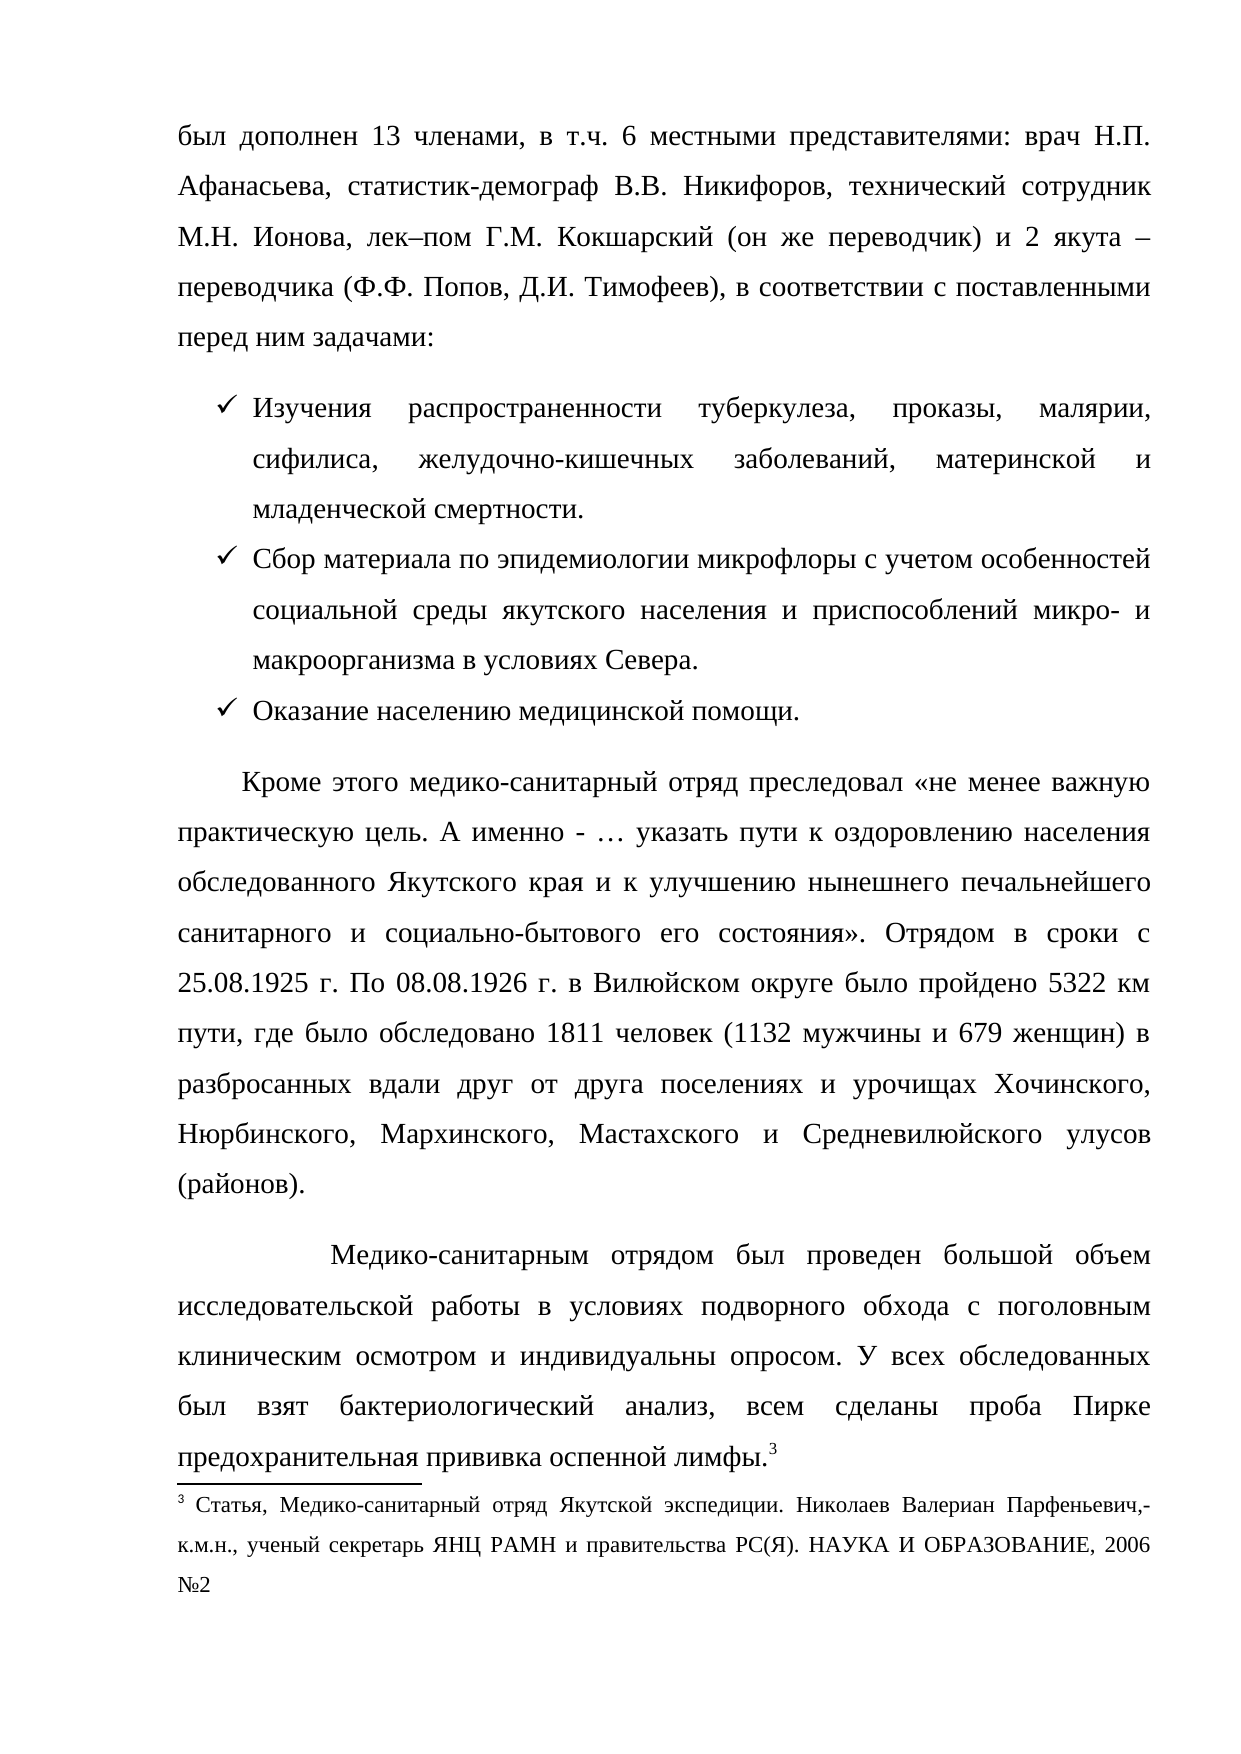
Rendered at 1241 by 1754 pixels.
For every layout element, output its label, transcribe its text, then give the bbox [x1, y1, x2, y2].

list Изучения распространенности туберкулеза, проказы, малярии, сифилиса, желудочно-кишечных заболеваний, материнской и младенческой смертности. [215, 391, 1152, 525]
text Кроме этого медико-санитарный отряд преследовал «не менее важную практическую цель. А именно - … указать пути к оздоровлению населения обследованного Якутского края и к улучшению нынешнего печальнейшего санитарного и социально-бытового его состояния». Отрядом в сроки с 25.08.1925 г. По 08.08.1926 г. в Вилюйском округе было пройдено 5322 км пути, где было обследовано 1811 человек (1132 мужчины и 679 женщин) в разбросанных вдали друг от друга поселениях и урочищах Хочинского, Нюрбинского, Мархинского, Мастахского и Средневилюйского улусов (районов). [177, 764, 1152, 1200]
text Медико-санитарным отрядом был проведен большой объем исследовательской работы в условиях подворного обхода с поголовным клиническим осмотром и индивидуальны опросом. У всех обследованных был взят бактериологический анализ, всем сделаны проба Пирке предохранительная прививка оспенной лимфы. [177, 1237, 1152, 1472]
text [177, 118, 1152, 353]
list Оказание населению медицинской помощи. [215, 693, 1152, 726]
list Сбор материала по эпидемиологии микрофлоры с учетом особенностей социальной среды якутского населения и приспособлений микро- и макроорганизма в условиях Севера. [215, 542, 1152, 676]
